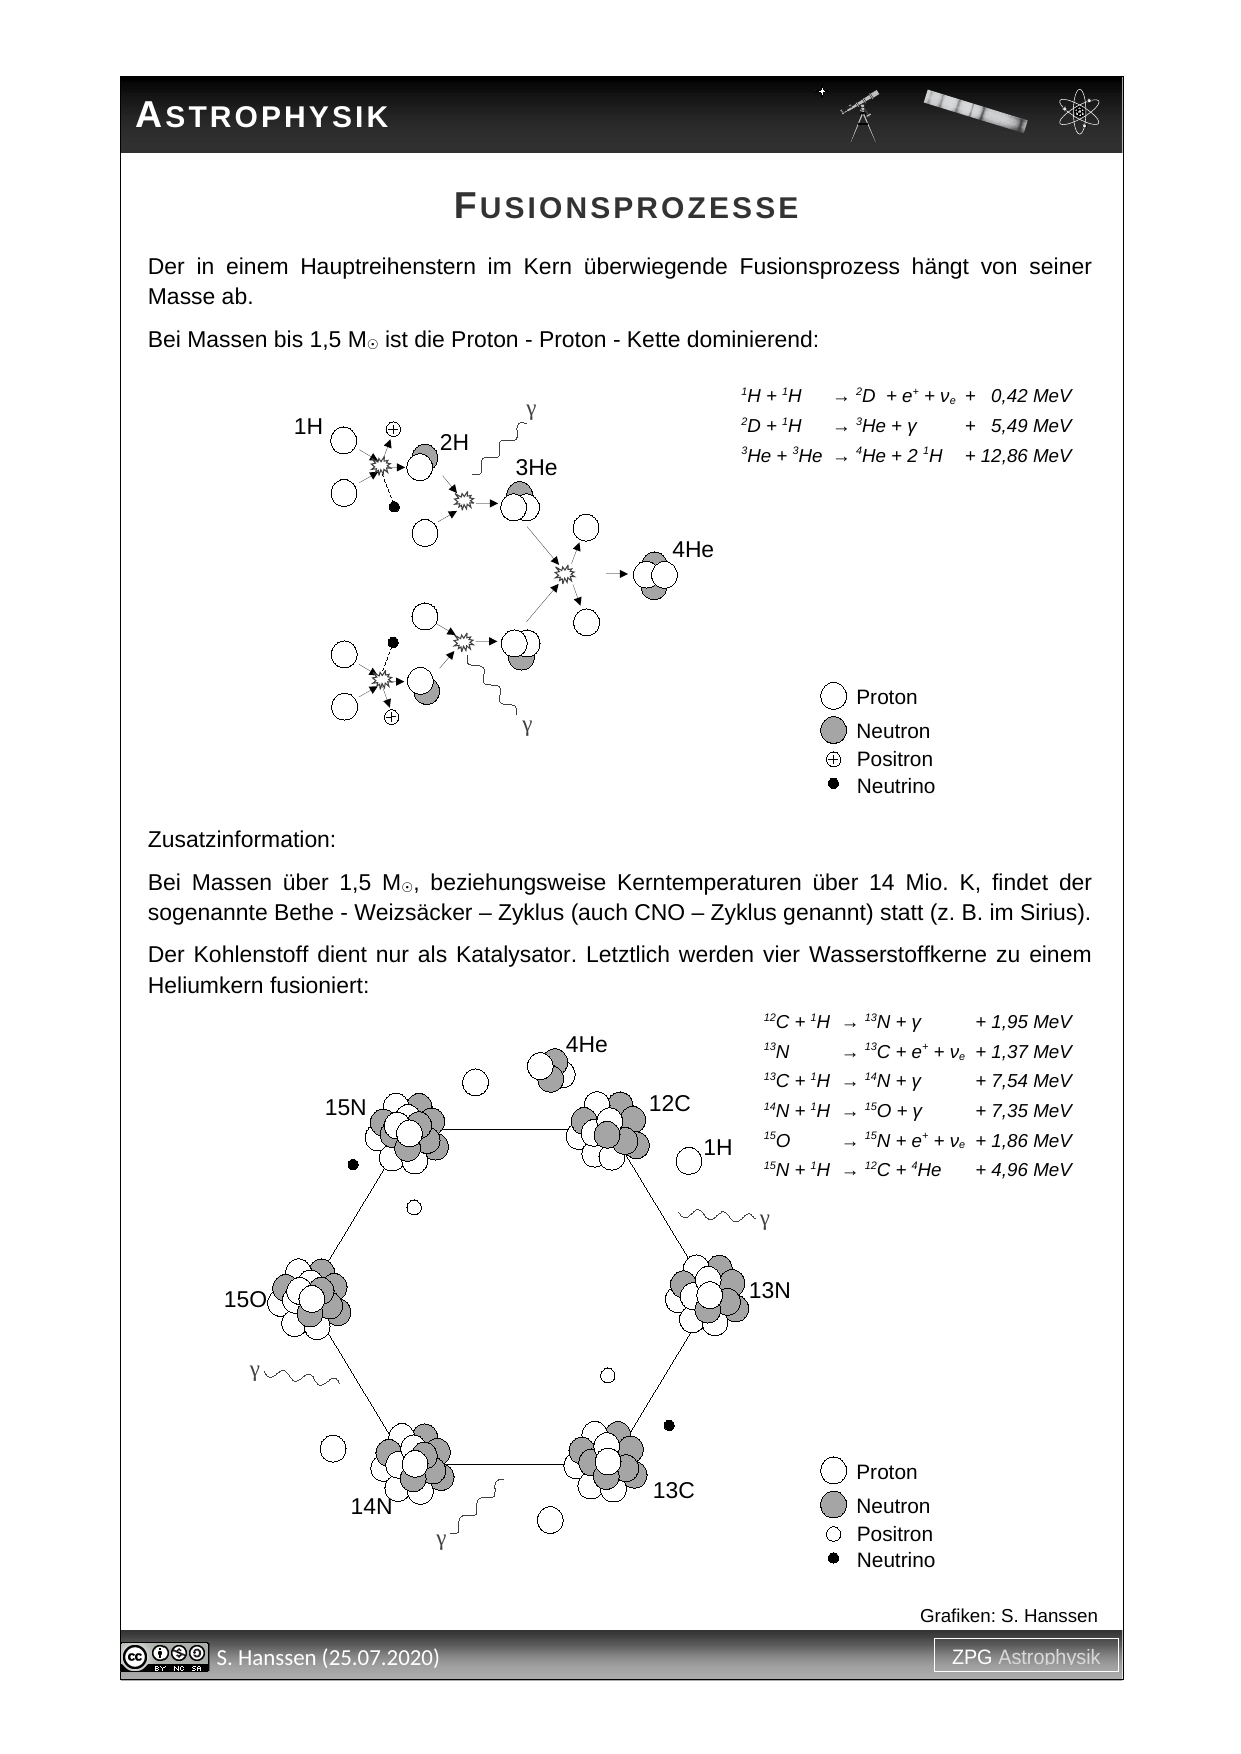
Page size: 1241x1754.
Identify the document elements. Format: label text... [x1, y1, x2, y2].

picture [120, 1642, 210, 1672]
table_cell 2D + 1H [739, 413, 830, 443]
text Zusatzinformation: [148, 826, 1093, 852]
text Bei Massen bis 1,5 M ist die Proton - Proton - Kette dominierend: [148, 326, 1093, 352]
table_header + 1,95 MeV [974, 1010, 1078, 1039]
table_header 1H + 1H [739, 384, 830, 413]
table_cell + 12,86 MeV [963, 443, 1078, 472]
text Der in einem Hauptreihenstern im Kern überwiegende Fusionsprozess hängt von seiner Masse ab. [148, 253, 1093, 309]
table_cell → 13C + e+ + νe [839, 1039, 973, 1069]
table_cell → 3He + γ [830, 413, 963, 443]
table_header → 13N + γ [839, 1010, 973, 1039]
table_cell 14N + 1H [762, 1098, 839, 1128]
table_header → 2D + e+ + νe [830, 384, 963, 413]
table_cell 3He + 3He [739, 443, 830, 472]
text Bei Massen über 1,5 M, beziehungsweise Kerntemperaturen über 14 Mio. K, findet der sogenannte Bethe - Weizsäcker – Zyklus (auch CNO – Zyklus genannt) statt (z. B. im Sirius). [148, 868, 1093, 925]
table_cell → 15O + γ [839, 1098, 973, 1128]
table_cell 15N + 1H [762, 1158, 839, 1187]
table_cell + 7,54 MeV [974, 1069, 1078, 1098]
text Fusionsprozesse [153, 183, 1093, 226]
table_cell + 7,35 MeV [974, 1098, 1078, 1128]
picture [924, 89, 1028, 134]
table_cell → 15N + e+ + νe [839, 1128, 973, 1157]
table_cell → 14N + γ [839, 1069, 973, 1098]
table_cell + 4,96 MeV [974, 1158, 1078, 1187]
table_header 12C + 1H [762, 1010, 839, 1039]
table_cell + 5,49 MeV [963, 413, 1078, 443]
table_cell 13N [762, 1039, 839, 1069]
table_cell 13C + 1H [762, 1069, 839, 1098]
table_cell + 1,86 MeV [974, 1128, 1078, 1157]
table_cell → 4He + 2 1H [830, 443, 963, 472]
table_header + 0,42 MeV [963, 384, 1078, 413]
table_cell + 1,37 MeV [974, 1039, 1078, 1069]
text Der Kohlenstoff dient nur als Katalysator. Letztlich werden vier Wasserstoffkerne zu einem Heliumkern fusioniert: [148, 941, 1093, 998]
table_cell 15O [762, 1128, 839, 1157]
table_cell → 12C + 4He [839, 1158, 973, 1187]
